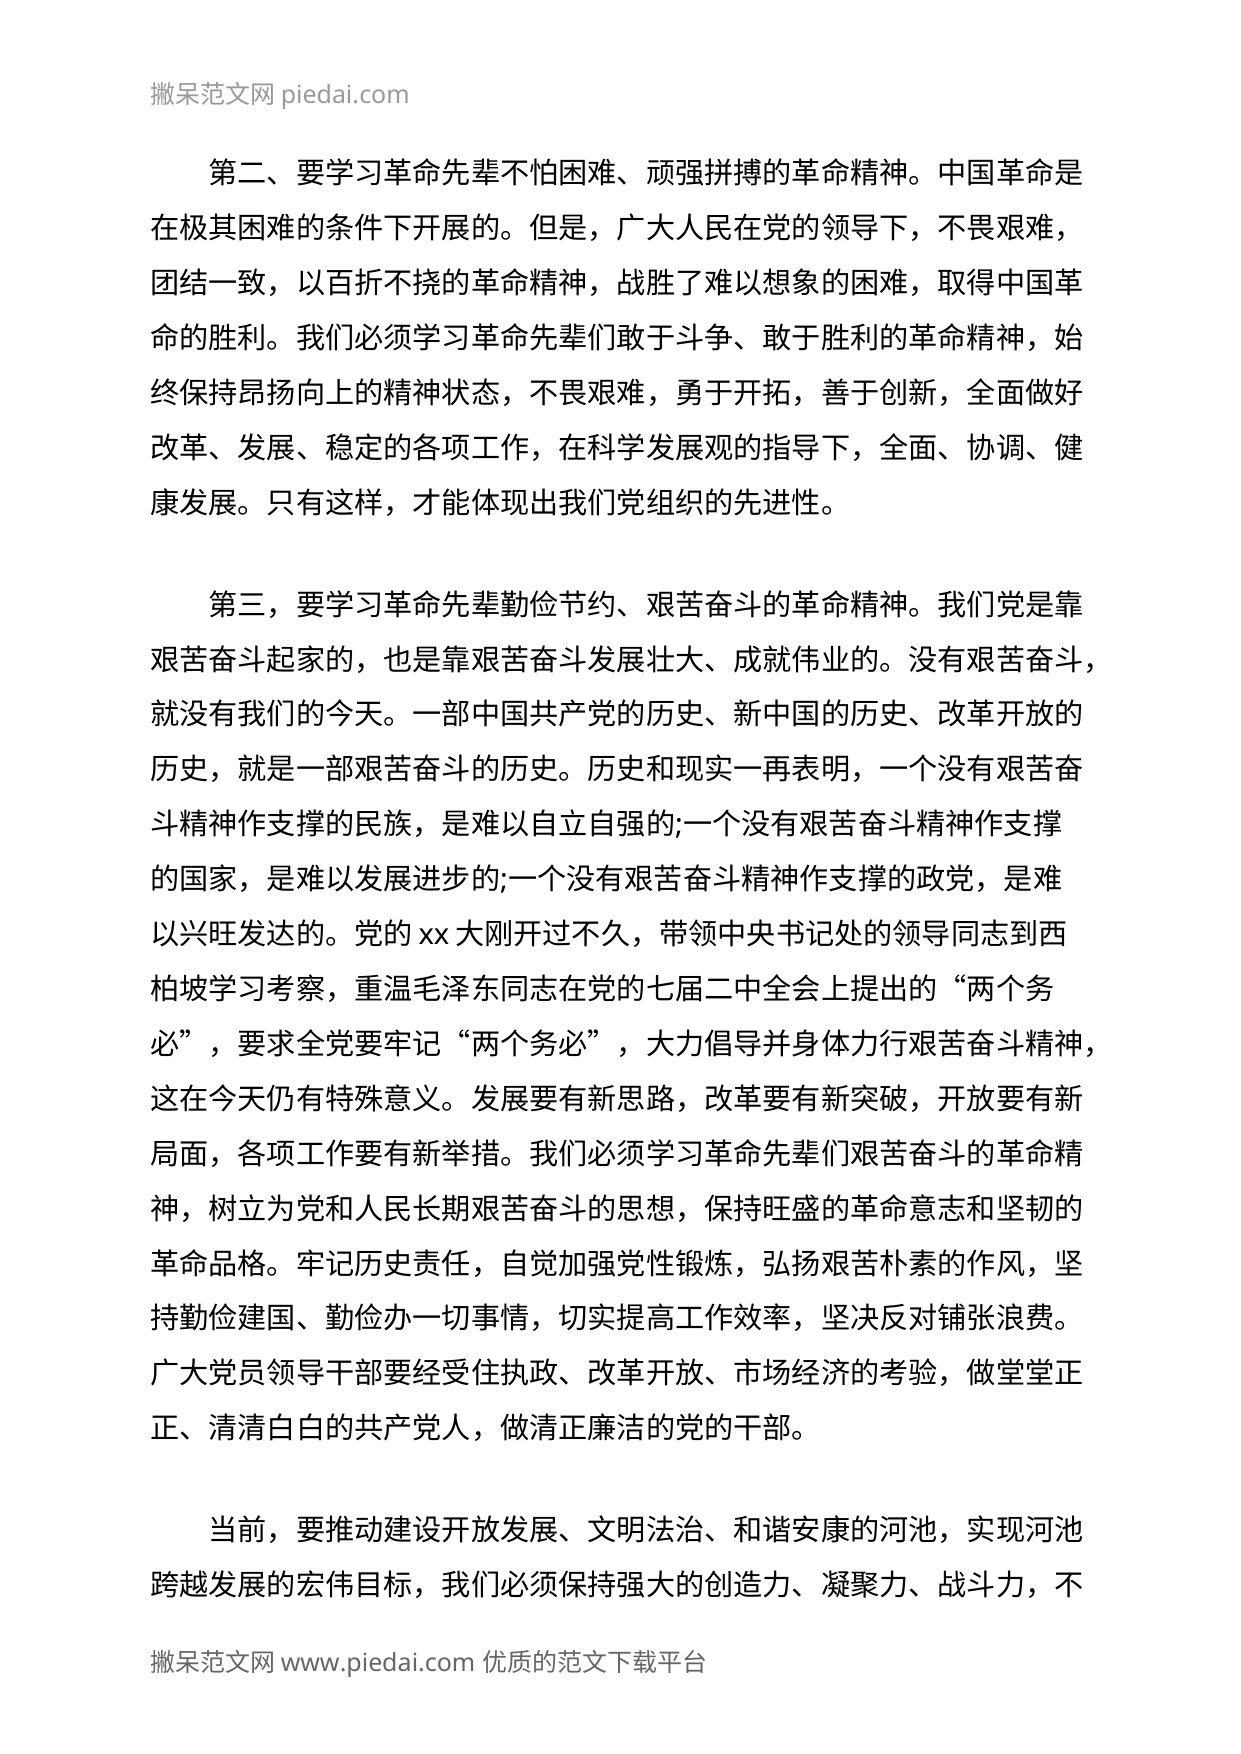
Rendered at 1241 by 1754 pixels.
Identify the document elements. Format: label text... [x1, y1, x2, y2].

text 第三，要学习革命先辈勤俭节约、艰苦奋斗的革命精神。我们党是靠艰苦奋斗起家的，也是靠艰苦奋斗发展壮大、成就伟业的。没有艰苦奋斗，就没有我们的今天。一部中国共产党的历史、新中国的历史、改革开放的历史，就是一部艰苦奋斗的历史。历史和现实一再表明，一个没有艰苦奋斗精神作支撑的民族，是难以自立自强的;一个没有艰苦奋斗精神作支撑的国家，是难以发展进步的;一个没有艰苦奋斗精神作支撑的政党，是难以兴旺发达的。党的xx大刚开过不久，带领中央书记处的领导同志到西柏坡学习考察，重温毛泽东同志在党的七届二中全会上提出的“两个务必”，要求全党要牢记“两个务必”，大力倡导并身体力行艰苦奋斗精神，这在今天仍有特殊意义。发展要有新思路，改革要有新突破，开放要有新局面，各项工作要有新举措。我们必须学习革命先辈们艰苦奋斗的革命精神，树立为党和人民长期艰苦奋斗的思想，保持旺盛的革命意志和坚韧的革命品格。牢记历史责任，自觉加强党性锻炼，弘扬艰苦朴素的作风，坚持勤俭建国、勤俭办一切事情，切实提高工作效率，坚决反对铺张浪费。广大党员领导干部要经受住执政、改革开放、市场经济的考验，做堂堂正正、清清白白的共产党人，做清正廉洁的党的干部。 [150, 581, 1090, 1447]
text 第二、要学习革命先辈不怕困难、顽强拼搏的革命精神。中国革命是在极其困难的条件下开展的。但是，广大人民在党的领导下，不畏艰难，团结一致，以百折不挠的革命精神，战胜了难以想象的困难，取得中国革命的胜利。我们必须学习革命先辈们敢于斗争、敢于胜利的革命精神，始终保持昂扬向上的精神状态，不畏艰难，勇于开拓，善于创新，全面做好改革、发展、稳定的各项工作，在科学发展观的指导下，全面、协调、健康发展。只有这样，才能体现出我们党组织的先进性。 [150, 150, 1090, 522]
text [150, 1507, 1090, 1604]
